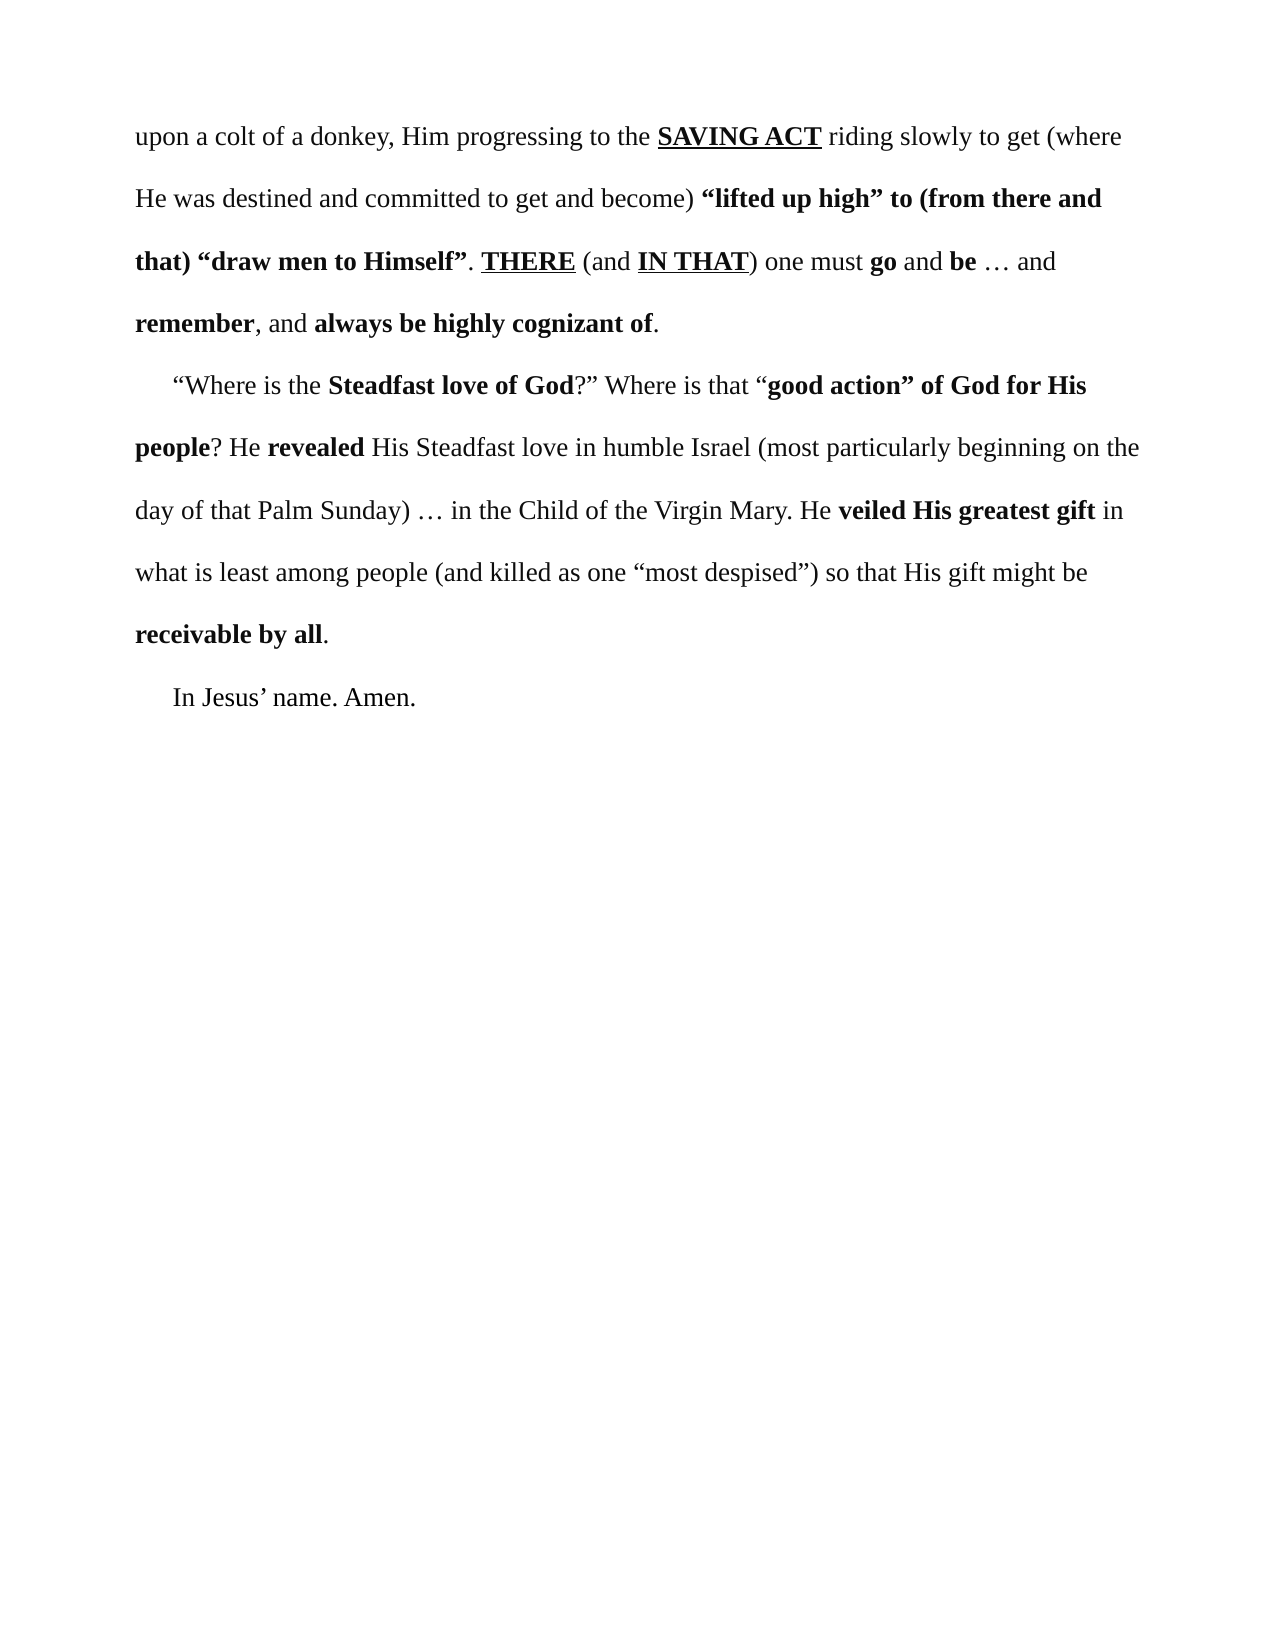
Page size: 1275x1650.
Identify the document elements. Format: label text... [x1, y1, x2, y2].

text In Jesus’ name. Amen. [135, 681, 1140, 712]
text “Where is the Steadfast love of God?” Where is that “good action” of God for His people? He revealed His Steadfast love in humble Israel (most particularly beginning on the day of that Palm Sunday) … in the Child of the Virgin Mary. He veiled His greatest gift in what is least among people (and killed as one “most despised”) so that His gift might be receivable by all. [135, 369, 1140, 649]
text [135, 120, 1140, 338]
